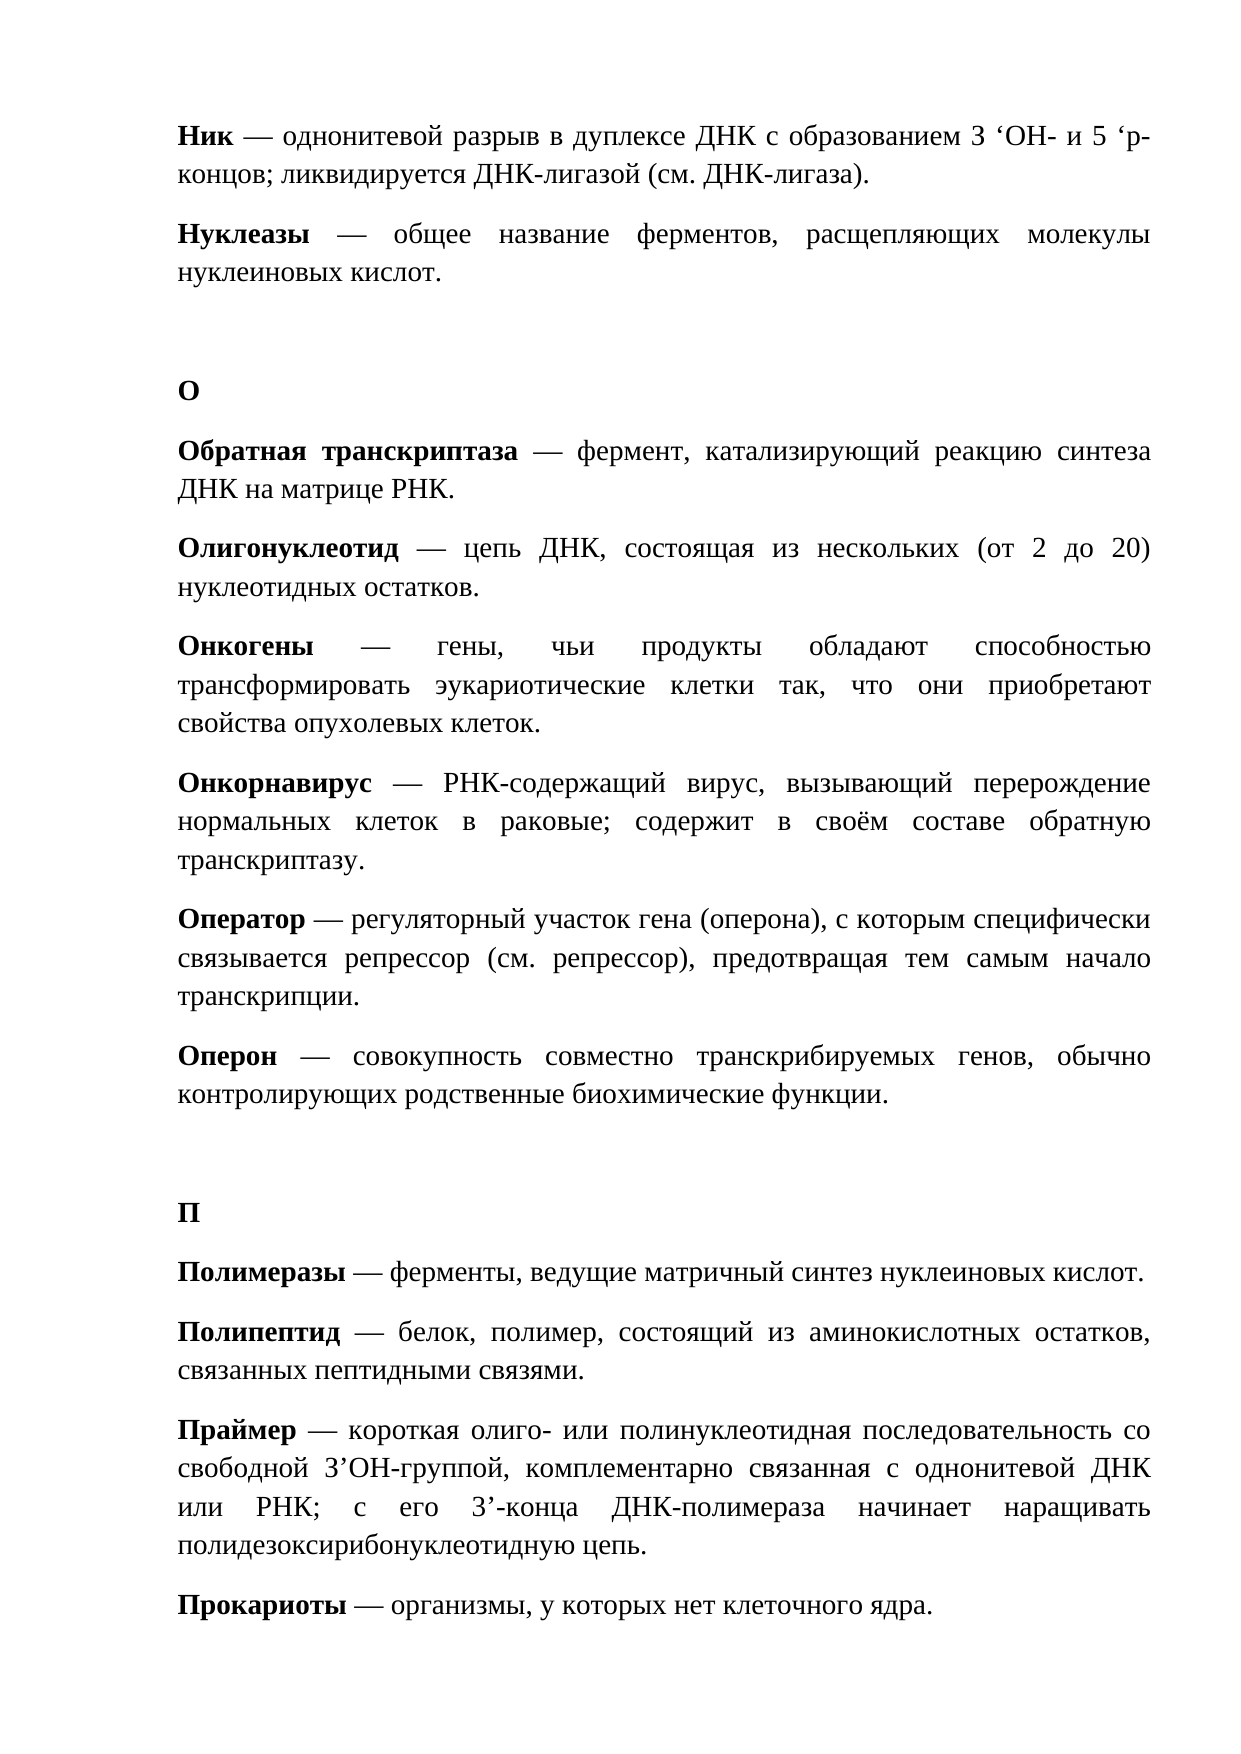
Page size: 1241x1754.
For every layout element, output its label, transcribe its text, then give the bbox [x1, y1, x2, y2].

text Оператор — регуляторный участок гена (оперона), с которым специфически связывается репрессор (см. репрессор), предотвращая тем самым начало транскрипции. [177, 901, 1152, 1012]
text Обратная транскриптаза — фермент, катализирующий реакцию синтеза ДНК на матрице РНК. [177, 433, 1152, 505]
text Онкорнавирус — РНК-содержащий вирус, вызывающий перерождение нормальных клеток в раковые; содержит в своём составе обратную транскриптазу. [177, 765, 1152, 876]
text Нуклеазы — общее название ферментов, расщепляющих молекулы нуклеиновых кислот. [177, 216, 1152, 288]
text Оперон — совокупность совместно транскрибируемых генов, обычно контролирующих родственные биохимические функции. [177, 1038, 1152, 1110]
text Олигонуклеотид — цепь ДНК, состоящая из нескольких (от 2 до 20) нуклеотидных остатков. [177, 531, 1152, 603]
text Праймер — короткая олиго- или полинуклеотидная последовательность со свободной З’ОН-группой, комплементарно связанная с однонитевой ДНК или РНК; с его 3’-конца ДНК-полимераза начинает наращивать полидезоксирибонуклеотидную цепь. [177, 1412, 1152, 1561]
text Ник — однонитевой разрыв в дуплексе ДНК с образованием З ‘ОН- и 5 ‘р-концов; ликвидируется ДНК-лигазой (см. ДНК-лигаза). [177, 118, 1152, 190]
text Онкогены — гены, чьи продукты обладают способностью трансформировать эукариотические клетки так, что они приобретают свойства опухолевых клеток. [177, 628, 1152, 739]
text Полимеразы — ферменты, ведущие матричный синтез нуклеиновых кислот. [177, 1254, 1152, 1288]
text Полипептид — белок, полимер, состоящий из аминокислотных остатков, связанных пептидными связями. [177, 1314, 1152, 1386]
text Прокариоты — организмы, у которых нет клеточного ядра. [177, 1587, 1152, 1620]
text О [177, 373, 1152, 407]
text П [177, 1195, 1152, 1229]
